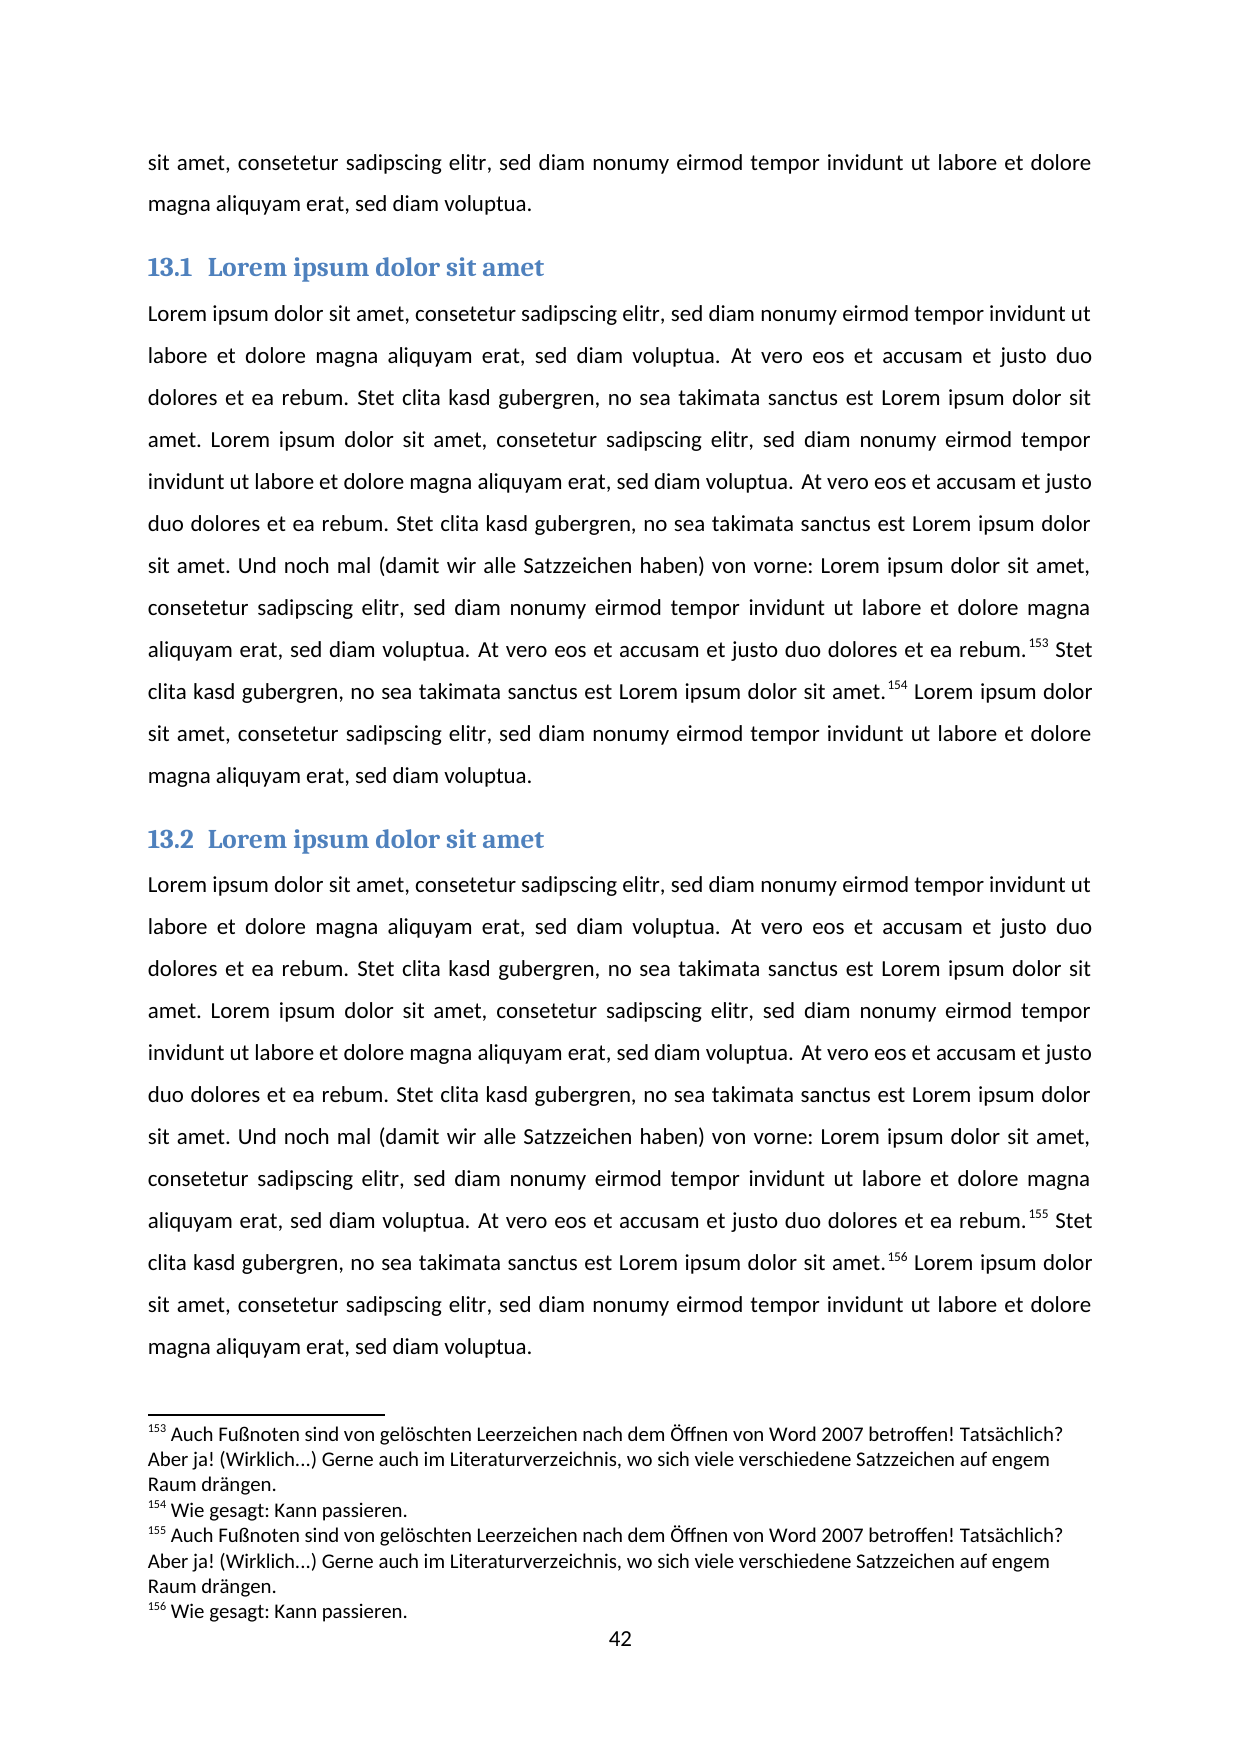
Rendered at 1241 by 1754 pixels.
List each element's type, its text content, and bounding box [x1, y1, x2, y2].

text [148, 148, 1093, 218]
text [148, 870, 1093, 1360]
subtitle Lorem ipsum dolor sit amet [148, 252, 1093, 283]
subtitle Lorem ipsum dolor sit amet [148, 824, 1093, 855]
